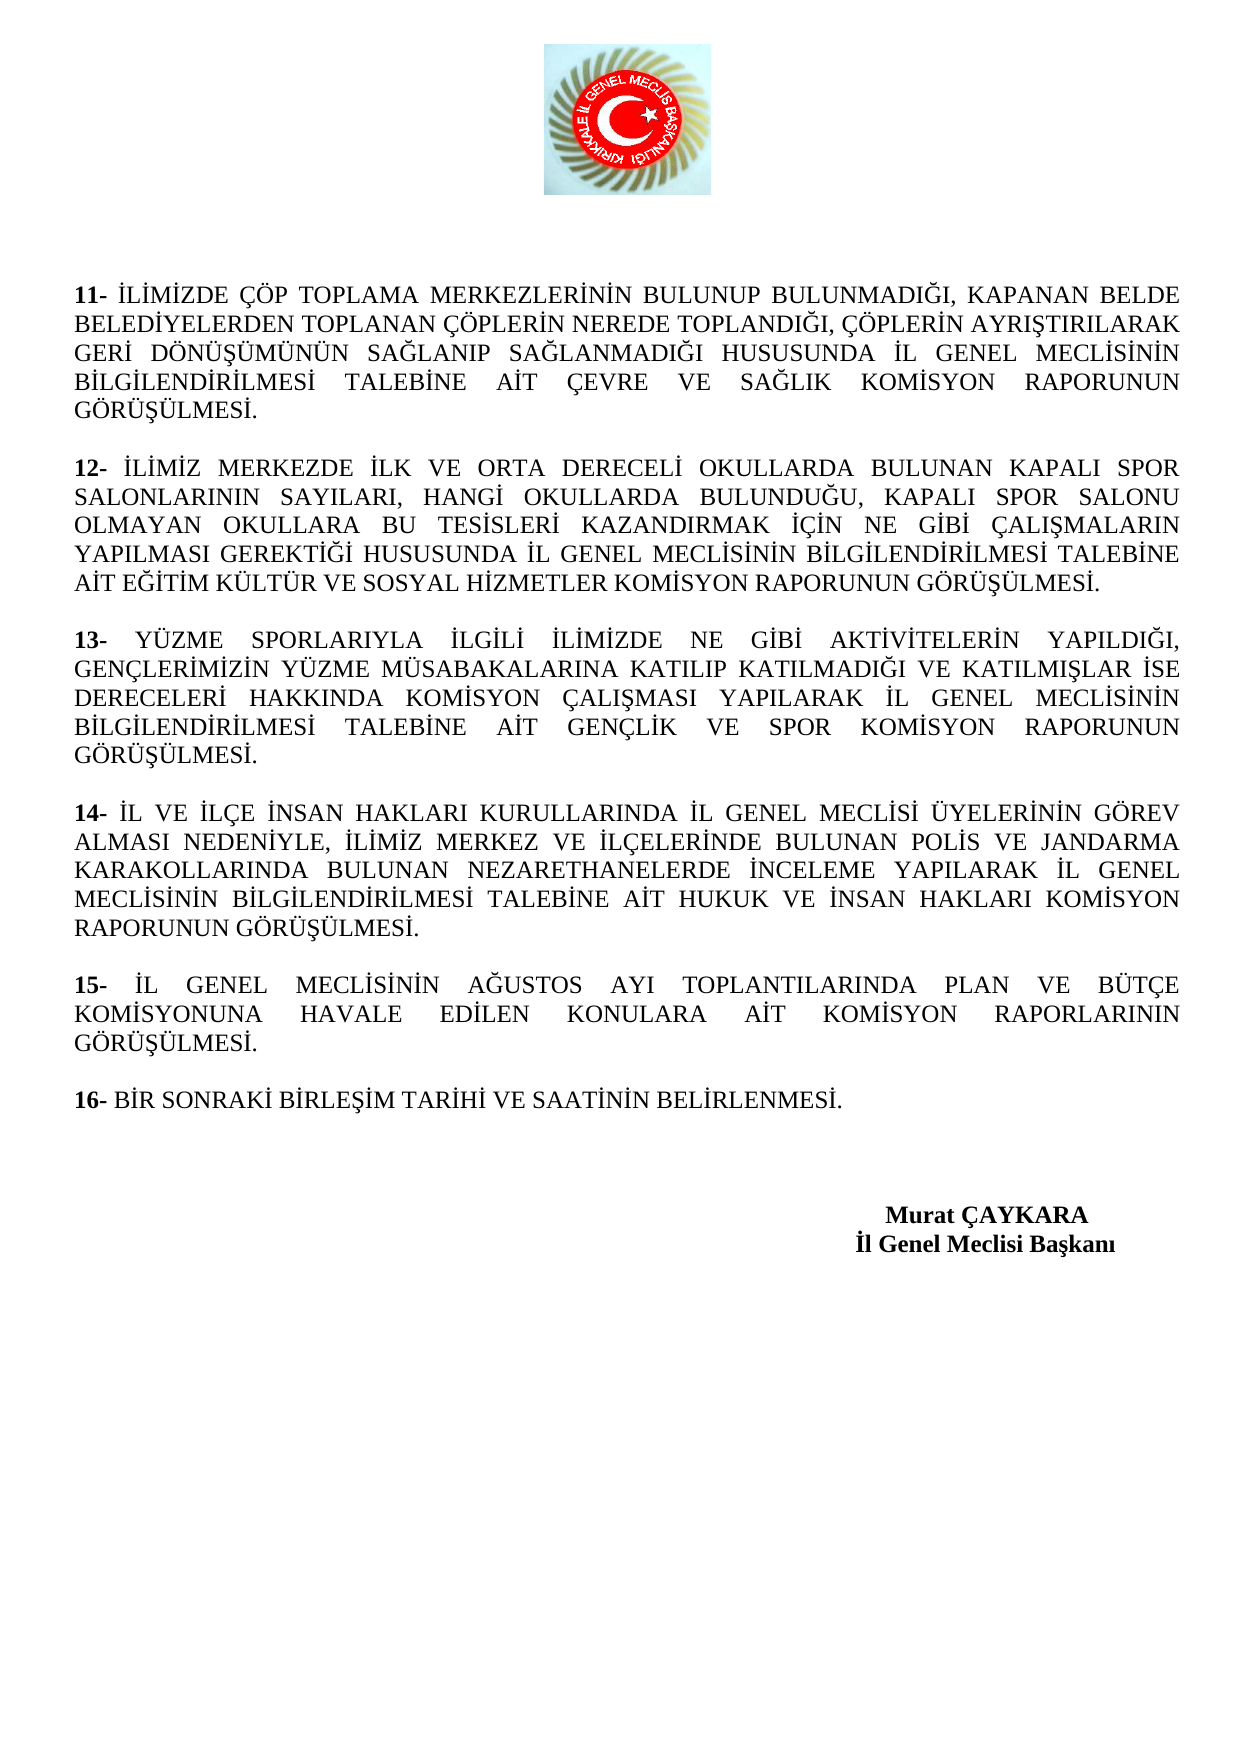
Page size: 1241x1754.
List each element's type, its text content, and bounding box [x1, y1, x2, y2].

text 14- İL VE İLÇE İNSAN HAKLARI KURULLARINDA İL GENEL MECLİSİ ÜYELERİNİN GÖREV ALMASI NEDENİYLE, İLİMİZ MERKEZ VE İLÇELERİNDE BULUNAN POLİS VE JANDARMA KARAKOLLARINDA BULUNAN NEZARETHANELERDE İNCELEME YAPILARAK İL GENEL MECLİSİNİN BİLGİLENDİRİLMESİ TALEBİNE AİT HUKUK VE İNSAN HAKLARI KOMİSYON RAPORUNUN GÖRÜŞÜLMESİ. [74, 798, 1181, 942]
picture [543, 44, 712, 195]
text 12- İLİMİZ MERKEZDE İLK VE ORTA DERECELİ OKULLARDA BULUNAN KAPALI SPOR SALONLARININ SAYILARI, HANGİ OKULLARDA BULUNDUĞU, KAPALI SPOR SALONU OLMAYAN OKULLARA BU TESİSLERİ KAZANDIRMAK İÇİN NE GİBİ ÇALIŞMALARIN YAPILMASI GEREKTİĞİ HUSUSUNDA İL GENEL MECLİSİNİN BİLGİLENDİRİLMESİ TALEBİNE AİT EĞİTİM KÜLTÜR VE SOSYAL HİZMETLER KOMİSYON RAPORUNUN GÖRÜŞÜLMESİ. [74, 453, 1181, 597]
text 11- İLİMİZDE ÇÖP TOPLAMA MERKEZLERİNİN BULUNUP BULUNMADIĞI, KAPANAN BELDE BELEDİYELERDEN TOPLANAN ÇÖPLERİN NEREDE TOPLANDIĞI, ÇÖPLERİN AYRIŞTIRILARAK GERİ DÖNÜŞÜMÜNÜN SAĞLANIP SAĞLANMADIĞI HUSUSUNDA İL GENEL MECLİSİNİN BİLGİLENDİRİLMESİ TALEBİNE AİT ÇEVRE VE SAĞLIK KOMİSYON RAPORUNUN GÖRÜŞÜLMESİ. [74, 281, 1181, 424]
text 13- YÜZME SPORLARIYLA İLGİLİ İLİMİZDE NE GİBİ AKTİVİTELERİN YAPILDIĞI, GENÇLERİMİZİN YÜZME MÜSABAKALARINA KATILIP KATILMADIĞI VE KATILMIŞLAR İSE DERECELERİ HAKKINDA KOMİSYON ÇALIŞMASI YAPILARAK İL GENEL MECLİSİNİN BİLGİLENDİRİLMESİ TALEBİNE AİT GENÇLİK VE SPOR KOMİSYON RAPORUNUN GÖRÜŞÜLMESİ. [74, 626, 1181, 769]
text Murat ÇAYKARA [74, 1201, 1181, 1229]
text 15- İL GENEL MECLİSİNİN AĞUSTOS AYI TOPLANTILARINDA PLAN VE BÜTÇE KOMİSYONUNA HAVALE EDİLEN KONULARA AİT KOMİSYON RAPORLARININ GÖRÜŞÜLMESİ. [74, 971, 1181, 1057]
text İl Genel Meclisi Başkanı [74, 1229, 1181, 1258]
text 16- BİR SONRAKİ BİRLEŞİM TARİHİ VE SAATİNİN BELİRLENMESİ. [74, 1086, 1181, 1114]
